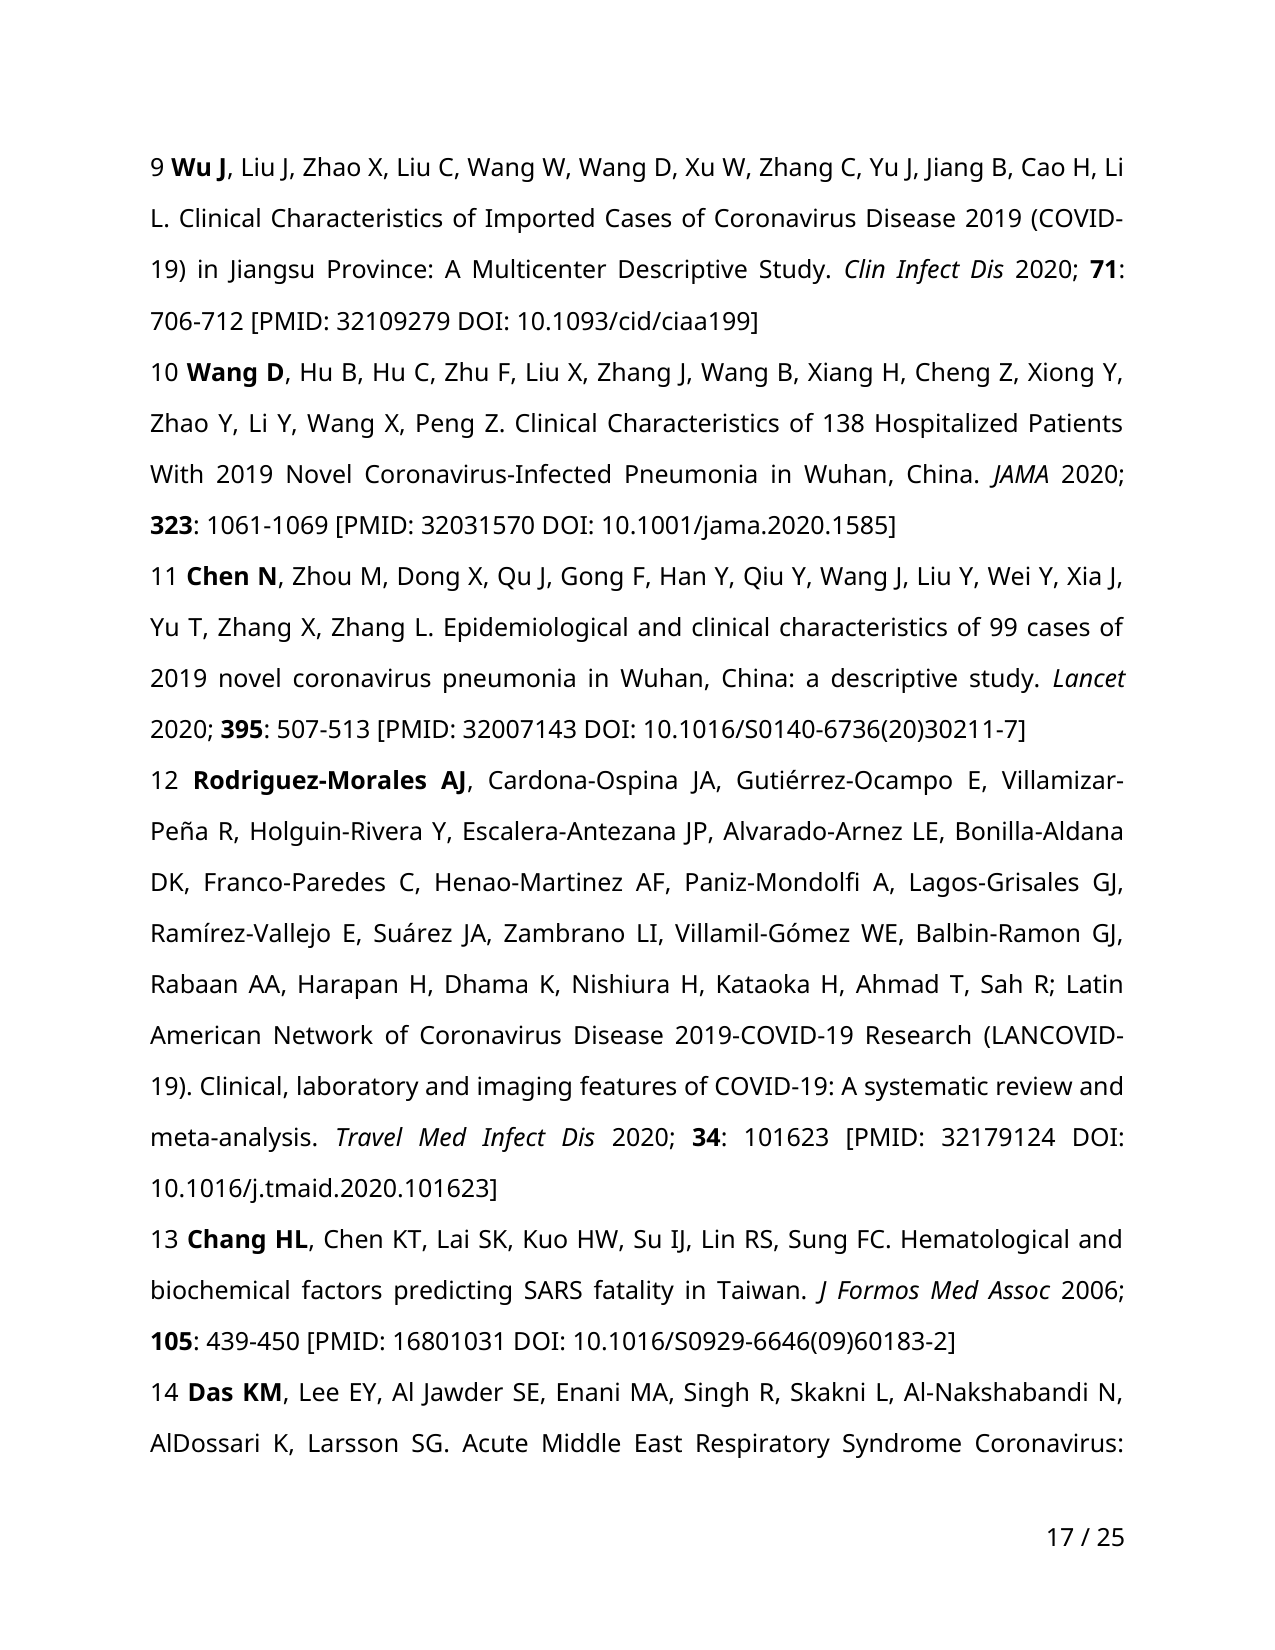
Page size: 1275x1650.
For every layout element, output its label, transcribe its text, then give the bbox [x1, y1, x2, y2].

text 11 Chen N, Zhou M, Dong X, Qu J, Gong F, Han Y, Qiu Y, Wang J, Liu Y, Wei Y, Xia J, Yu T, Zhang X, Zhang L. Epidemiological and clinical characteristics of 99 cases of 2019 novel coronavirus pneumonia in Wuhan, China: a descriptive study. Lancet 2020; 395: 507-513 [PMID: 32007143 DOI: 10.1016/S0140-6736(20)30211-7] [150, 558, 1125, 746]
text 12 Rodriguez-Morales AJ, Cardona-Ospina JA, Gutiérrez-Ocampo E, Villamizar-Peña R, Holguin-Rivera Y, Escalera-Antezana JP, Alvarado-Arnez LE, Bonilla-Aldana DK, Franco-Paredes C, Henao-Martinez AF, Paniz-Mondolfi A, Lagos-Grisales GJ, Ramírez-Vallejo E, Suárez JA, Zambrano LI, Villamil-Gómez WE, Balbin-Ramon GJ, Rabaan AA, Harapan H, Dhama K, Nishiura H, Kataoka H, Ahmad T, Sah R; Latin American Network of Coronavirus Disease 2019-COVID-19 Research (LANCOVID-19). Clinical, laboratory and imaging features of COVID-19: A systematic review and meta-analysis. Travel Med Infect Dis 2020; 34: 101623 [PMID: 32179124 DOI: 10.1016/j.tmaid.2020.101623] [150, 762, 1125, 1205]
text 10 Wang D, Hu B, Hu C, Zhu F, Liu X, Zhang J, Wang B, Xiang H, Cheng Z, Xiong Y, Zhao Y, Li Y, Wang X, Peng Z. Clinical Characteristics of 138 Hospitalized Patients With 2019 Novel Coronavirus-Infected Pneumonia in Wuhan, China. JAMA 2020; 323: 1061-1069 [PMID: 32031570 DOI: 10.1001/jama.2020.1585] [150, 354, 1125, 541]
text 13 Chang HL, Chen KT, Lai SK, Kuo HW, Su IJ, Lin RS, Sung FC. Hematological and biochemical factors predicting SARS fatality in Taiwan. J Formos Med Assoc 2006; 105: 439-450 [PMID: 16801031 DOI: 10.1016/S0929-6646(09)60183-2] [150, 1222, 1125, 1358]
text 9 Wu J, Liu J, Zhao X, Liu C, Wang W, Wang D, Xu W, Zhang C, Yu J, Jiang B, Cao H, Li L. Clinical Characteristics of Imported Cases of Coronavirus Disease 2019 (COVID-19) in Jiangsu Province: A Multicenter Descriptive Study. Clin Infect Dis 2020; 71: 706-712 [PMID: 32109279 DOI: 10.1093/cid/ciaa199] [150, 150, 1125, 337]
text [150, 1375, 1125, 1460]
